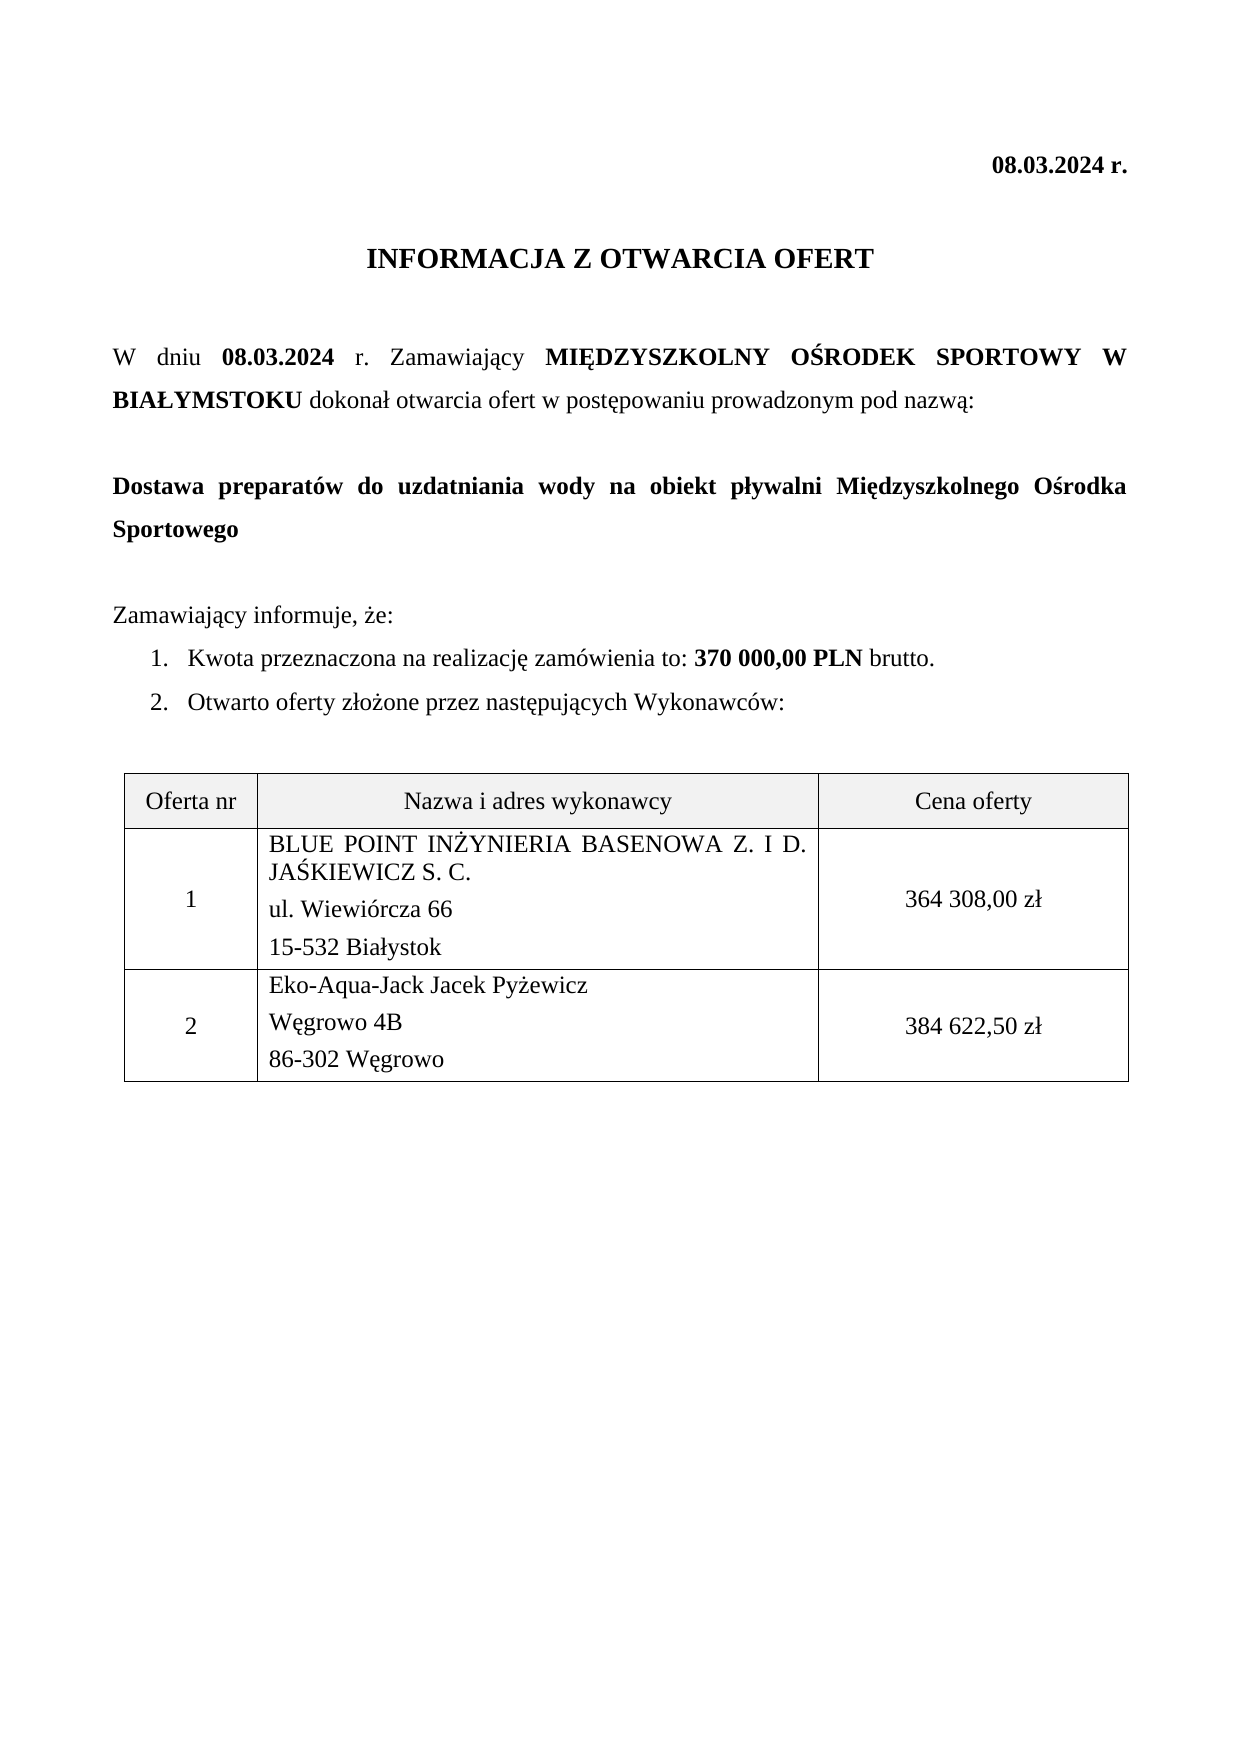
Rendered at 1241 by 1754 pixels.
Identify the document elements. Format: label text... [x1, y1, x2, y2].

table_cell 1 [125, 829, 257, 969]
list Kwota przeznaczona na realizację zamówienia to: 370 000,00 PLN brutto. [150, 643, 1128, 672]
table_cell 2 [125, 970, 257, 1081]
table_header Nazwa i adres wykonawcy [258, 774, 818, 828]
table_cell Eko-Aqua-Jack Jacek Pyżewicz Węgrowo 4B 86-302 Węgrowo [258, 970, 818, 1081]
table_cell 384 622,50 zł [819, 970, 1128, 1081]
text INFORMACJA Z OTWARCIA OFERT [112, 241, 1128, 274]
table_cell 364 308,00 zł [819, 829, 1128, 969]
text Dostawa preparatów do uzdatniania wody na obiekt pływalni Międzyszkolnego Ośrodka Sportowego [112, 471, 1128, 543]
text 08.03.2024 r. [112, 150, 1128, 179]
text W dniu 08.03.2024 r. Zamawiający MIĘDZYSZKOLNY OŚRODEK SPORTOWY W BIAŁYMSTOKU dokonał otwarcia ofert w postępowaniu prowadzonym pod nazwą: [112, 342, 1128, 413]
table_header Oferta nr [125, 774, 257, 828]
list Otwarto oferty złożone przez następujących Wykonawców: [150, 687, 1128, 715]
table_header Cena oferty [819, 774, 1128, 828]
text Zamawiający informuje, że: [112, 600, 1128, 629]
table_cell BLUE POINT INŻYNIERIA BASENOWA Z. I D. JAŚKIEWICZ S. C. ul. Wiewiórcza 66 15-532 Białystok [258, 829, 818, 969]
